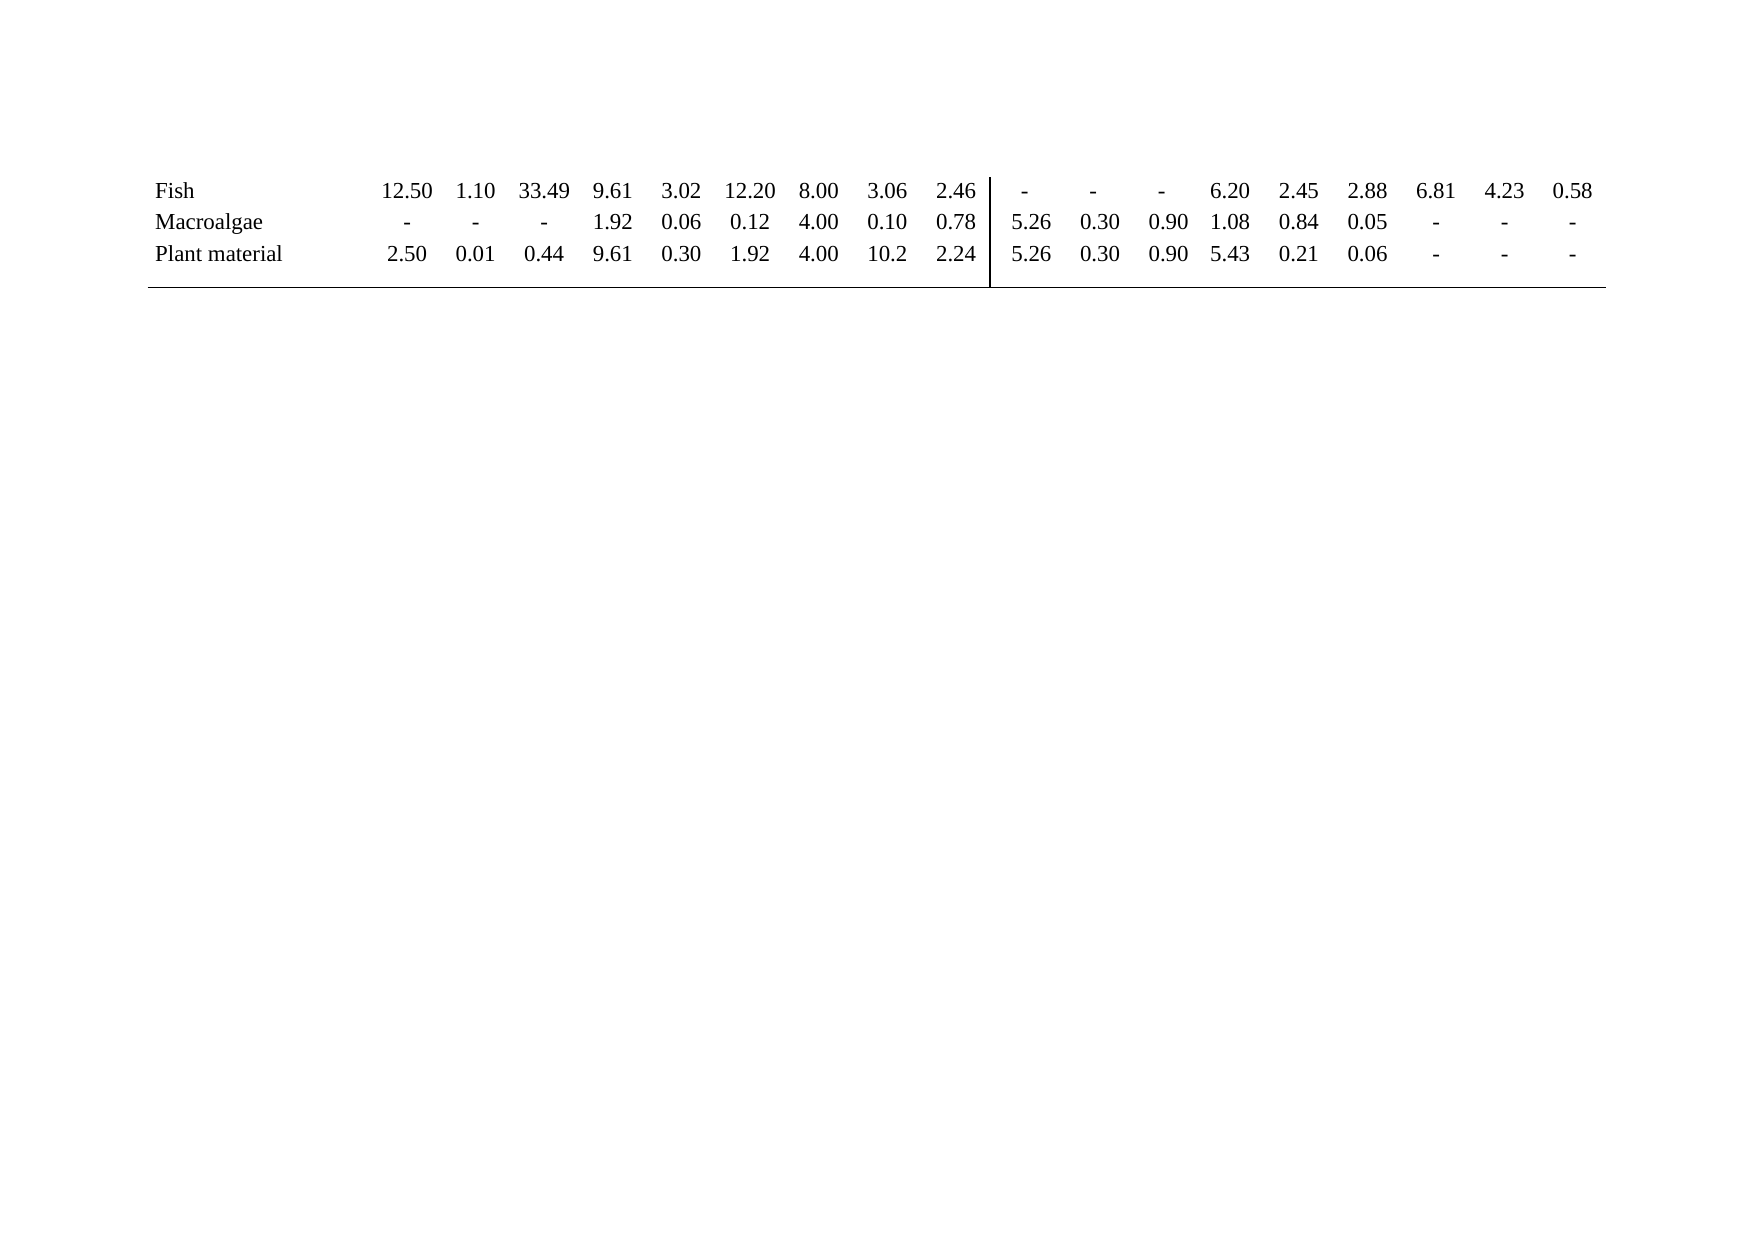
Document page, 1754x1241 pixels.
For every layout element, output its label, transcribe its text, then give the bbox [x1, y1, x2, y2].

table_cell 5.43 [1196, 240, 1264, 287]
table_cell 0.44 [510, 240, 578, 287]
table_cell 0.12 [716, 209, 784, 240]
table_cell 4.00 [784, 209, 853, 240]
table_cell 1.10 [441, 177, 509, 208]
table_cell 2.46 [921, 177, 989, 208]
table_cell - [1539, 209, 1606, 240]
table_cell 0.58 [1539, 177, 1606, 208]
table_cell - [1470, 240, 1539, 287]
table_cell 0.21 [1264, 240, 1333, 287]
table_cell 0.30 [1059, 240, 1127, 287]
table_cell 0.30 [647, 240, 716, 287]
table_cell 0.05 [1333, 209, 1401, 240]
table_cell 1.08 [1196, 209, 1264, 240]
table_cell 5.26 [991, 209, 1058, 240]
table_cell 0.90 [1127, 240, 1196, 287]
table_cell 1.92 [579, 209, 647, 240]
table_cell 2.50 [373, 240, 441, 287]
table_cell 9.61 [579, 240, 647, 287]
table_cell Plant material [148, 240, 373, 287]
table_cell 4.23 [1470, 177, 1539, 208]
table_cell - [441, 209, 509, 240]
table_cell - [1401, 209, 1470, 240]
table_cell 0.10 [853, 209, 921, 240]
table_cell 5.26 [991, 240, 1058, 287]
table_cell Macroalgae [148, 209, 373, 240]
table_cell 2.24 [921, 240, 989, 287]
table_cell 12.20 [716, 177, 784, 208]
table_cell Fish [148, 177, 373, 208]
table_cell 2.45 [1264, 177, 1333, 208]
table_cell 12.50 [373, 177, 441, 208]
table_cell 6.20 [1196, 177, 1264, 208]
table_cell 4.00 [784, 240, 853, 287]
table_cell 6.81 [1401, 177, 1470, 208]
table_cell 9.61 [579, 177, 647, 208]
table_cell 0.84 [1264, 209, 1333, 240]
table_cell - [373, 209, 441, 240]
table_cell 3.02 [647, 177, 716, 208]
table_cell - [1059, 177, 1127, 208]
table_cell 3.06 [853, 177, 921, 208]
table_cell 8.00 [784, 177, 853, 208]
table_cell 0.01 [441, 240, 509, 287]
table_cell 0.06 [647, 209, 716, 240]
table_cell - [1470, 209, 1539, 240]
table_cell 10.2 [853, 240, 921, 287]
table_cell - [991, 177, 1058, 208]
table_cell 2.88 [1333, 177, 1401, 208]
table_cell 0.78 [921, 209, 989, 240]
table_cell 0.30 [1059, 209, 1127, 240]
table_cell - [1127, 177, 1196, 208]
table_cell 33.49 [510, 177, 578, 208]
table_cell 1.92 [716, 240, 784, 287]
table_cell 0.90 [1127, 209, 1196, 240]
table_cell - [1539, 240, 1606, 287]
table_cell - [510, 209, 578, 240]
table_cell 0.06 [1333, 240, 1401, 287]
table_cell - [1401, 240, 1470, 287]
